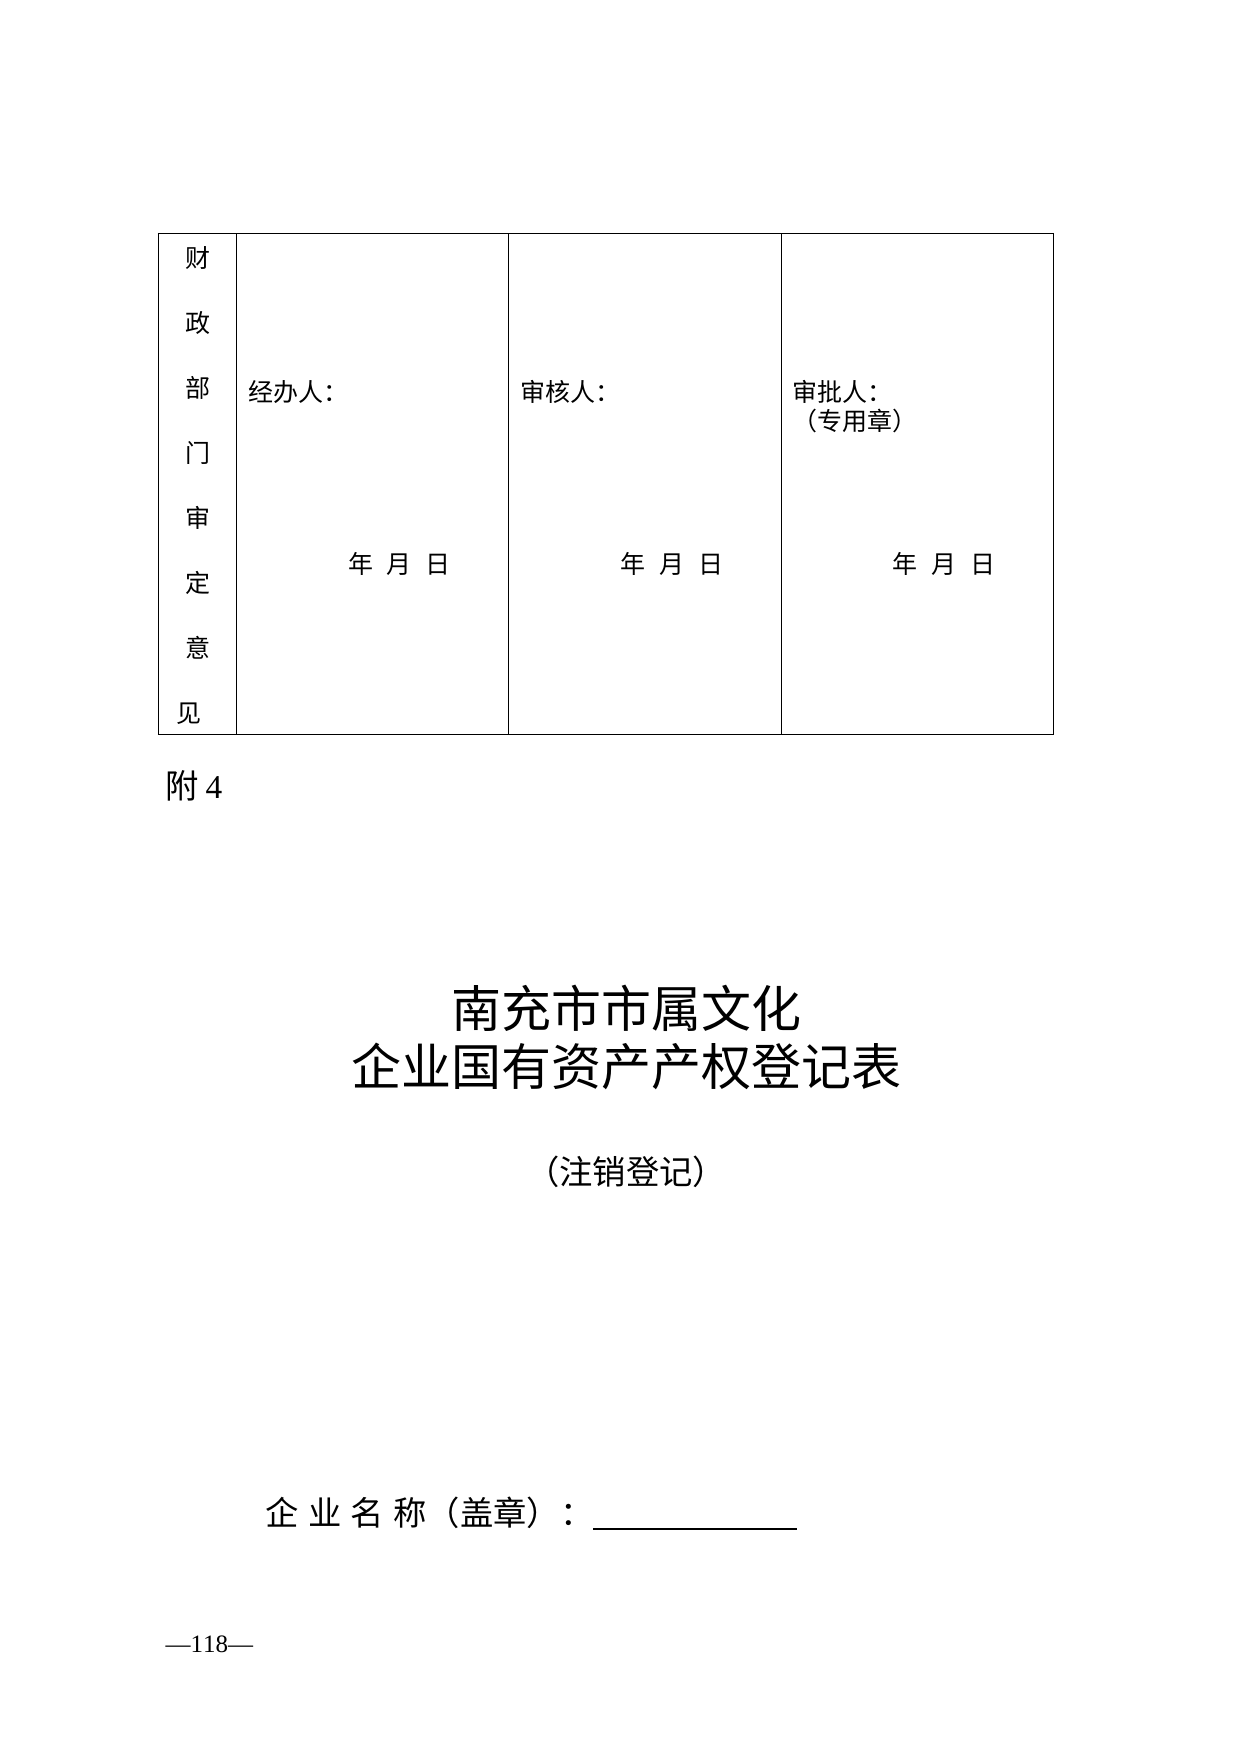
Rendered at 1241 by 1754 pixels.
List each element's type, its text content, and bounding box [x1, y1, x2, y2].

text 南充市市属文化 [165, 981, 1087, 1038]
text 企业国有资产产权登记表 [165, 1038, 1087, 1096]
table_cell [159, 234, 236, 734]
text 企 业 名 称（盖章）： [165, 1494, 1087, 1533]
text （注销登记） [165, 1153, 1087, 1192]
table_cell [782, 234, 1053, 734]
text 附4 [165, 760, 1084, 808]
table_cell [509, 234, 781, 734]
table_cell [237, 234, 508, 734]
